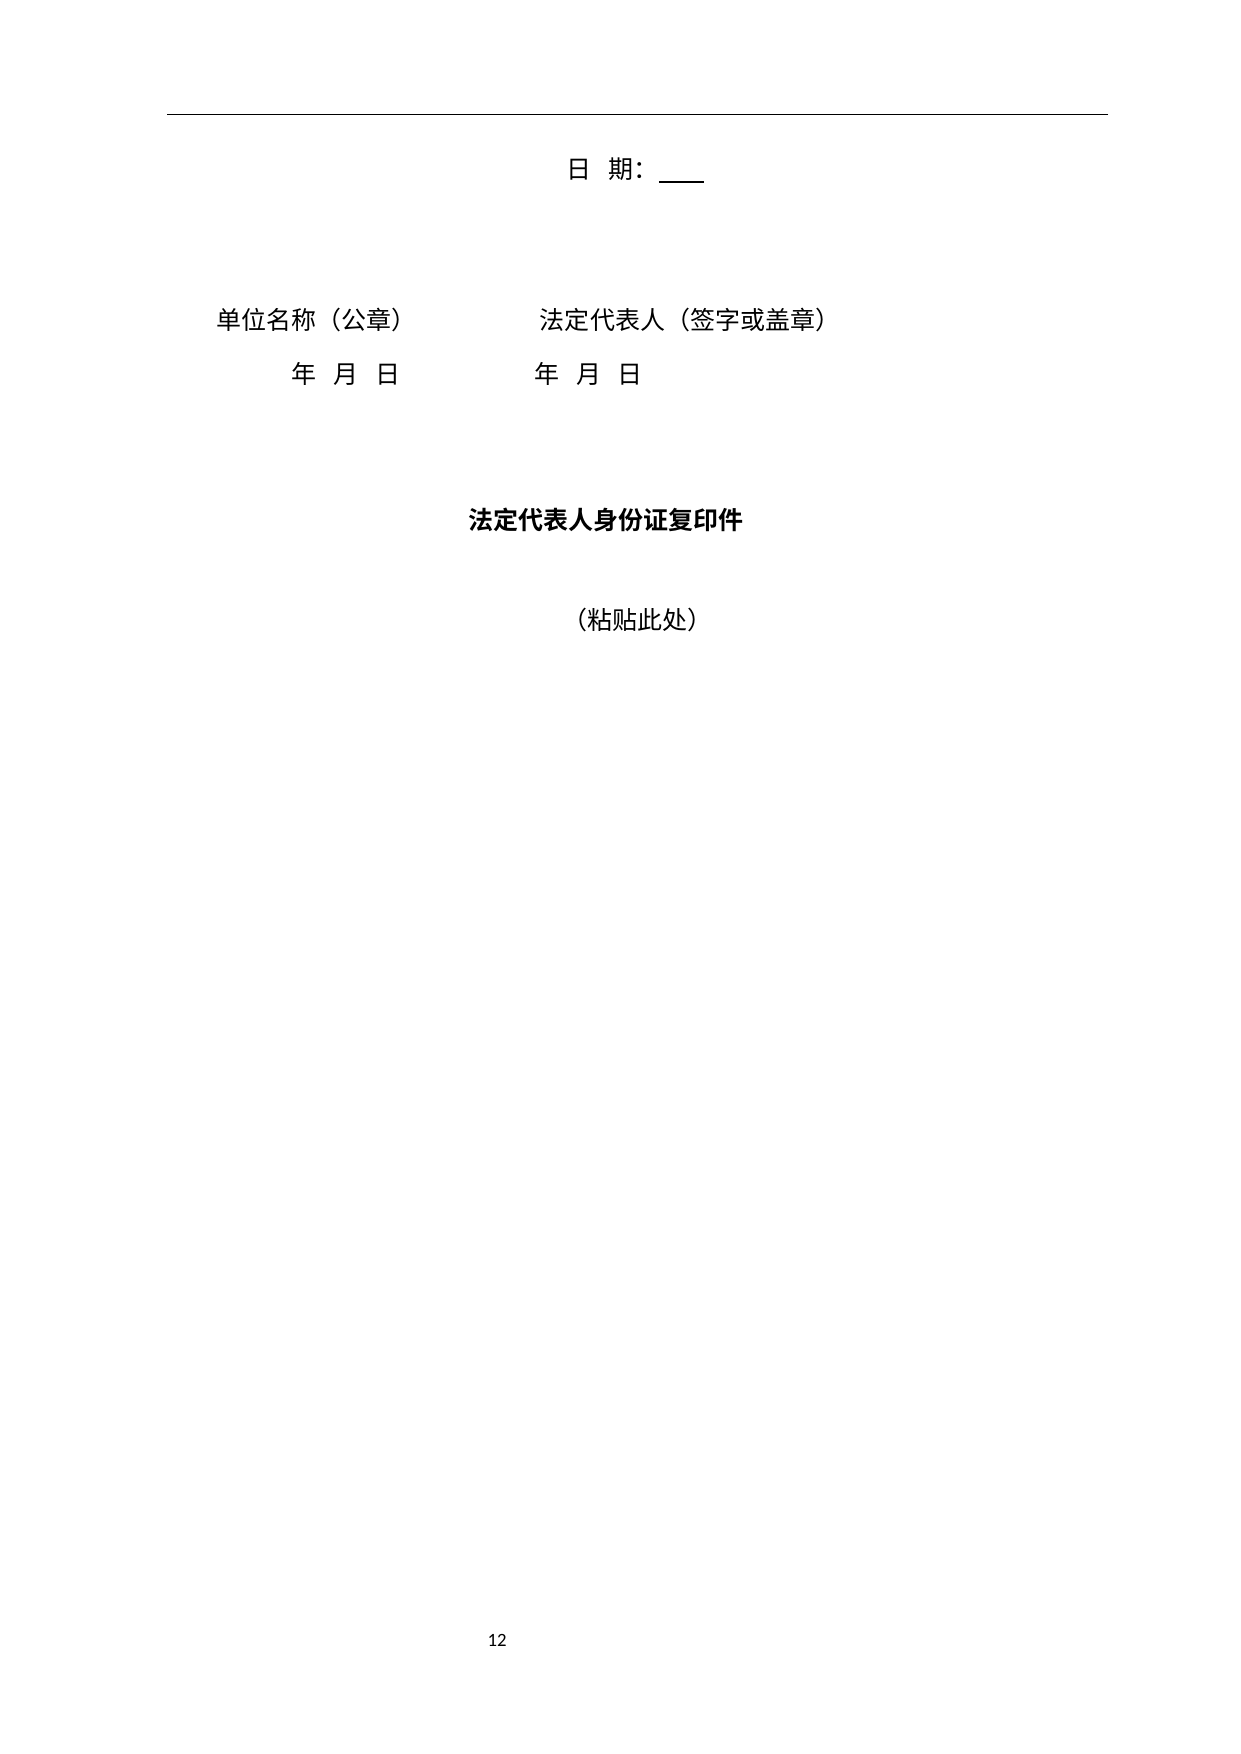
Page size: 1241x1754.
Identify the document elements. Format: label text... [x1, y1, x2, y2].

text 年 月 日 年 月 日 [167, 355, 1108, 391]
text （粘贴此处） [167, 601, 1108, 637]
text 法定代表人身份证复印件 [167, 501, 1108, 537]
text 日 期： [167, 135, 1108, 200]
text 单位名称（公章） 法定代表人（签字或盖章） [167, 300, 1108, 337]
